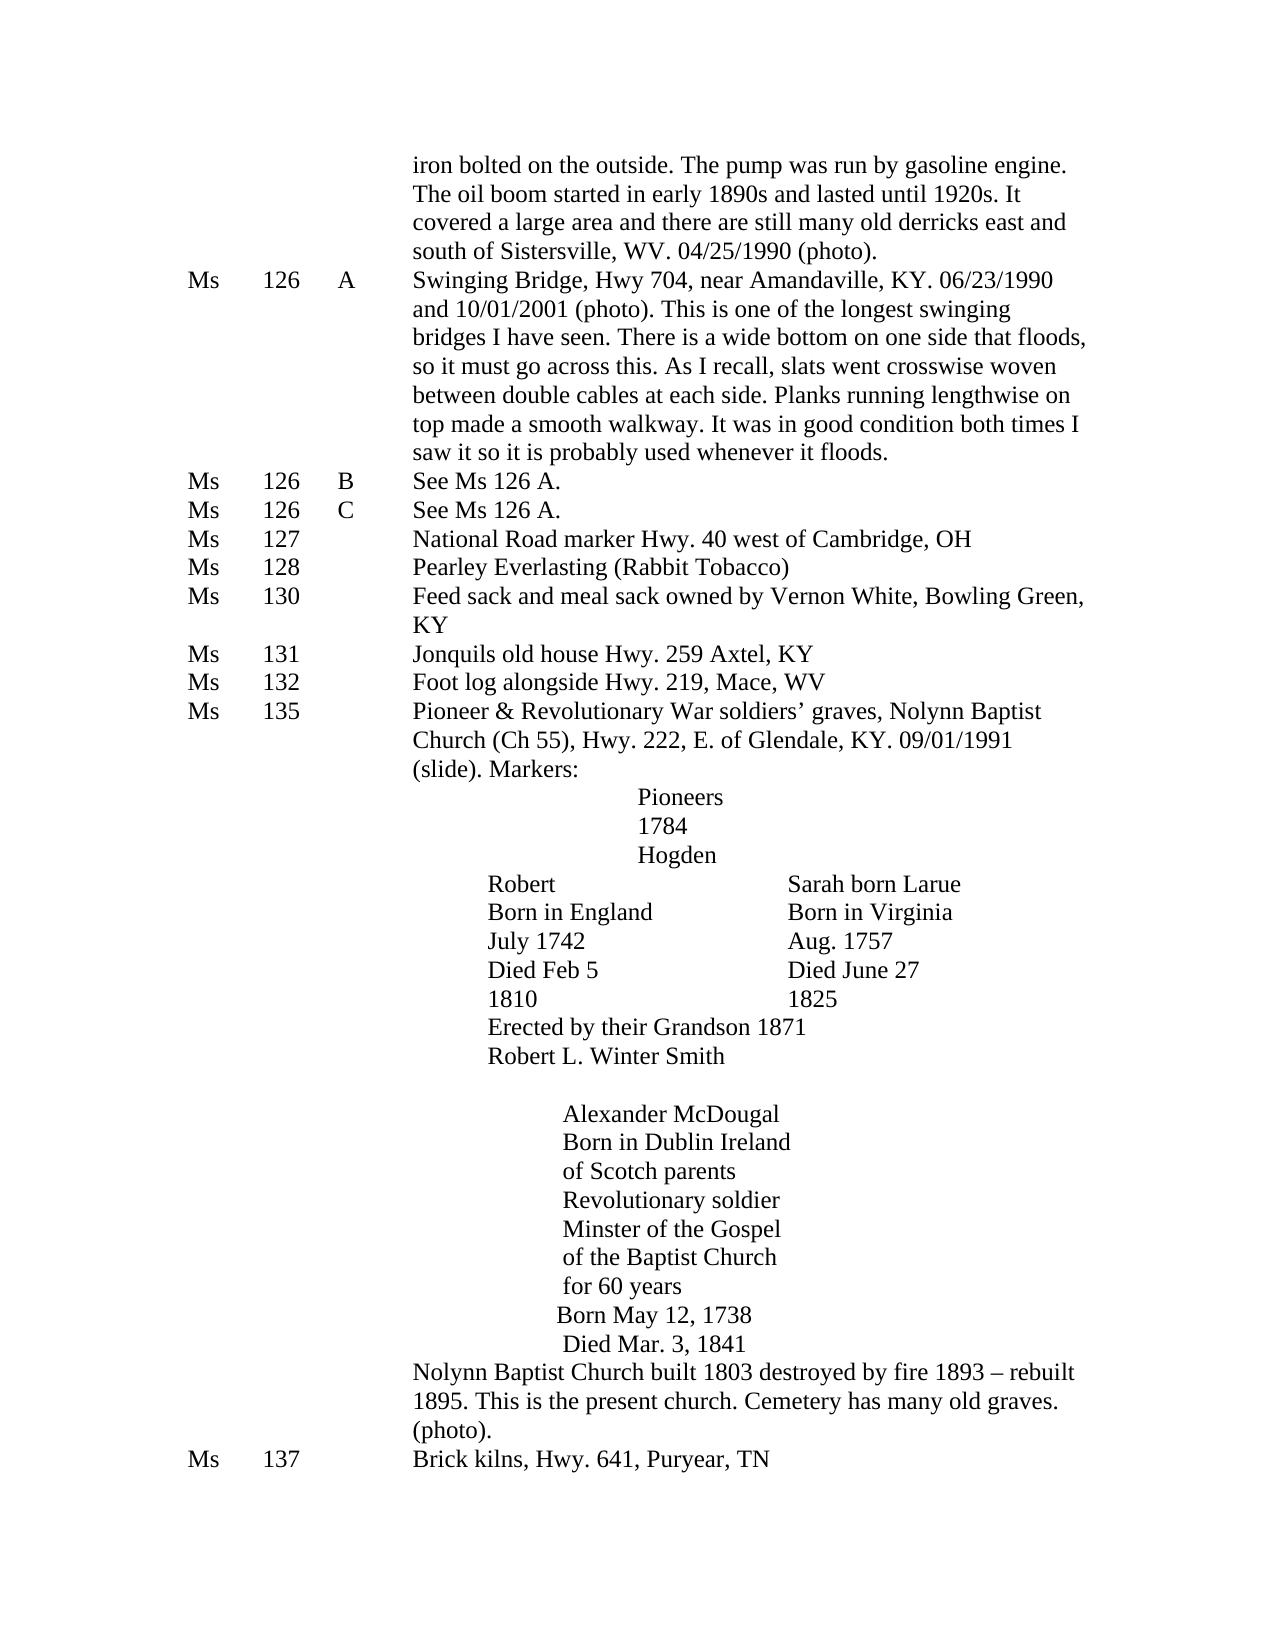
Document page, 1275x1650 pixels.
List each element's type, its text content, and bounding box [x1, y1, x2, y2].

text Minster of the Gospel [487, 1214, 1087, 1242]
text Erected by their Grandson 1871 [487, 1012, 1087, 1041]
text Died Feb 5 Died June 27 [337, 955, 1087, 984]
text Ms 126 A Swinging Bridge, Hwy 704, near 06/23/1990 [187, 265, 1087, 294]
text Pioneers [337, 782, 1087, 811]
text Ms 131 Jonquils old house Hwy. 259 Axtel, KY [187, 639, 1087, 667]
text Ms 130 Feed sack and meal sack owned by Vernon White, , [187, 581, 1087, 610]
text 1895. This is the present church. Cemetery has many old graves. (photo). [412, 1386, 1087, 1444]
text and 10/01/2001 (photo). This is one of the longest swinging [337, 294, 1087, 322]
text Ms marker Hwy. 40 west of [187, 524, 1087, 552]
text between double cables at each side. Planks running lengthwise on [337, 380, 1087, 409]
text Died Mar. 3, 1841 [487, 1329, 1087, 1357]
text for 60 years [487, 1271, 1087, 1300]
text Ms 137 Brick kilns, Hwy. 641, [187, 1444, 1087, 1472]
text KY [337, 610, 1087, 639]
text Ms 128 Pearley Everlasting (Rabbit Tobacco) [187, 552, 1087, 581]
text Born in [487, 1127, 1087, 1156]
text south of . 04/25/1990 (photo). [337, 236, 1087, 265]
text Revolutionary soldier [487, 1185, 1087, 1214]
text iron bolted on the outside. The pump was run by gasoline engine. [337, 150, 1087, 179]
text July 1742 Aug. 1757 [337, 926, 1087, 955]
text (slide). Markers: [337, 754, 1087, 782]
text top made a smooth walkway. It was in good condition both times I [337, 409, 1087, 437]
text Ms 132 Foot log alongside Hwy. 219, Mace, WV [187, 667, 1087, 696]
text of the [487, 1242, 1087, 1271]
text of Scotch parents [487, 1156, 1087, 1185]
text Robert Sarah born Larue [337, 869, 1087, 897]
text Ms 135 Pioneer & Revolutionary War soldiers’ graves, Nolynn Baptist [187, 696, 1087, 725]
text Church (Ch 55), Hwy. 222, E. of 09/01/1991 [337, 725, 1087, 754]
list 1825 [487, 984, 1087, 1012]
text Born May 12, 1738 [487, 1300, 1087, 1329]
text so it must go across this. As I recall, slats went crosswise woven [337, 351, 1087, 380]
text Hogden [337, 840, 1087, 869]
text saw it so it is probably used whenever it floods. [337, 437, 1087, 466]
text covered a large area and there are still many old derricks east and [337, 207, 1087, 236]
text The oil boom started in early 1890s and lasted until 1920s. It [337, 179, 1087, 207]
text 1784 [337, 811, 1087, 840]
text Ms 126 B See Ms 126 A. [187, 466, 1087, 495]
text Alexander McDougal [487, 1099, 1087, 1127]
text Robert L. Winter Smith [487, 1041, 1087, 1070]
text Born in Born in [337, 897, 1087, 926]
text bridges I have seen. There is a wide bottom on one side that floods, [337, 322, 1087, 351]
text built 1803 destroyed by fire 1893 – rebuilt [187, 1357, 1087, 1386]
text Ms 126 C See Ms 126 A. [187, 495, 1087, 524]
